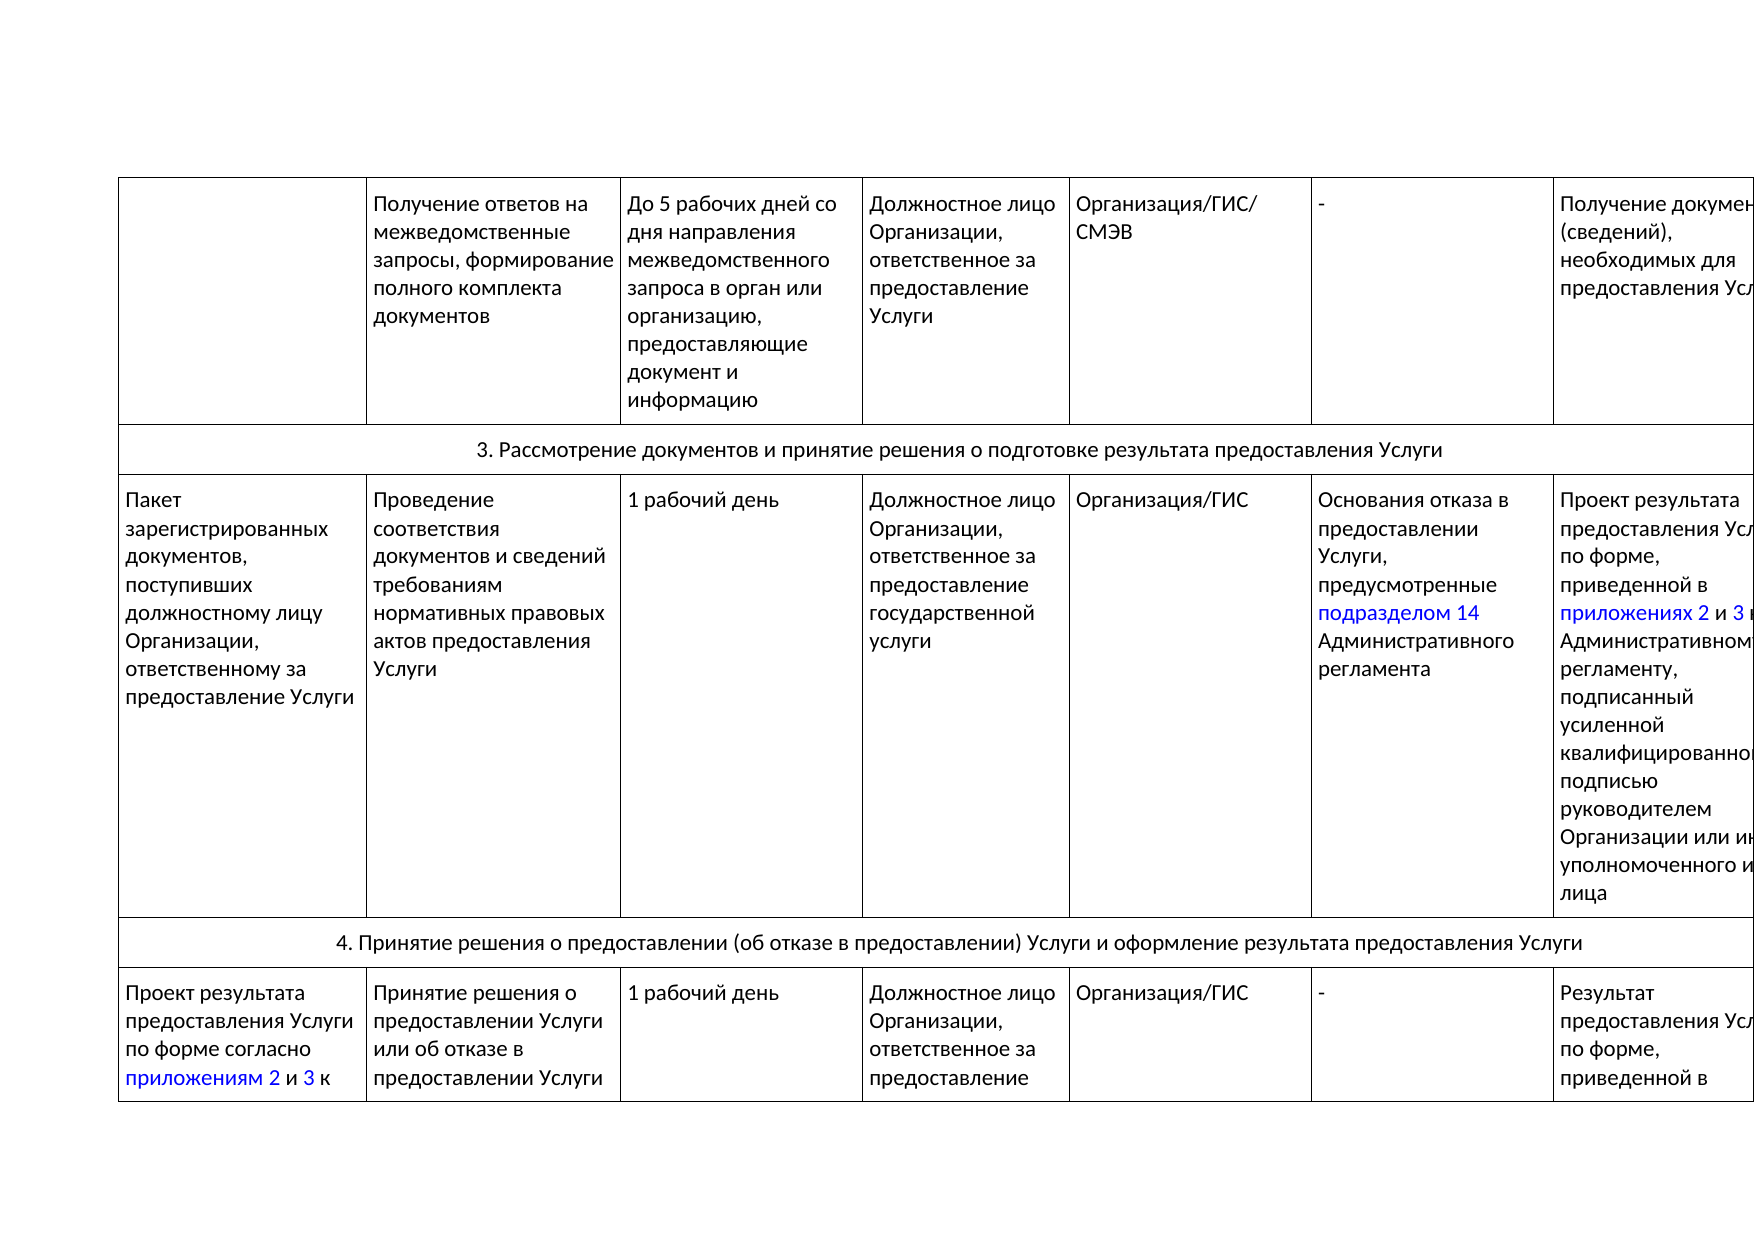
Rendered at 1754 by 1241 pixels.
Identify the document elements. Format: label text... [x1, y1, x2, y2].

table_cell Принятие решения о предоставлении Услуги или об отказе в предоставлении Услуги [367, 968, 620, 1101]
table_cell Должностное лицо Организации, ответственное за предоставление государственной услуги [863, 475, 1069, 917]
table_cell Проведение соответствия документов и сведений требованиям нормативных правовых актов предоставления Услуги [367, 475, 620, 917]
table_cell 1 рабочий день [621, 475, 862, 917]
table_cell - [1312, 968, 1553, 1101]
table_cell Получение ответов на межведомственные запросы, формирование полного комплекта документов [367, 178, 620, 424]
table_cell Получение документов (сведений), необходимых для предоставления Услуги [1554, 178, 1753, 424]
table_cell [119, 178, 366, 424]
table_cell 3. Рассмотрение документов и принятие решения о подготовке результата предоставления Услуги [119, 425, 1753, 474]
table_cell Организация/ГИС [1070, 475, 1311, 917]
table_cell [863, 178, 1069, 424]
table_cell Пакет зарегистрированных документов, поступивших должностному лицу Организации, ответственному за предоставление Услуги [119, 475, 366, 917]
table_cell Проект результата предоставления Услуги по форме, приведенной в приложениях 2 и 3 к Административному регламенту, подписанный усиленной квалифицированной подписью руководителем Организации или иного уполномоченного им лица [1554, 475, 1753, 917]
table_cell Основания отказа в предоставлении Услуги, предусмотренные подразделом 14 Административного регламента [1312, 475, 1553, 917]
table_cell 4. Принятие решения о предоставлении (об отказе в предоставлении) Услуги и оформление результата предоставления Услуги [119, 918, 1753, 967]
table_cell Организация/ГИС [1070, 968, 1311, 1101]
table_cell - [1312, 178, 1553, 424]
table_cell 1 рабочий день [621, 968, 862, 1101]
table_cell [863, 968, 1069, 1101]
table_cell Организация/ГИС/СМЭВ [1070, 178, 1311, 424]
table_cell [119, 968, 366, 1101]
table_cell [1554, 968, 1753, 1101]
table_cell До 5 рабочих дней со дня направления межведомственного запроса в орган или организацию, предоставляющие документ и информацию [621, 178, 862, 424]
